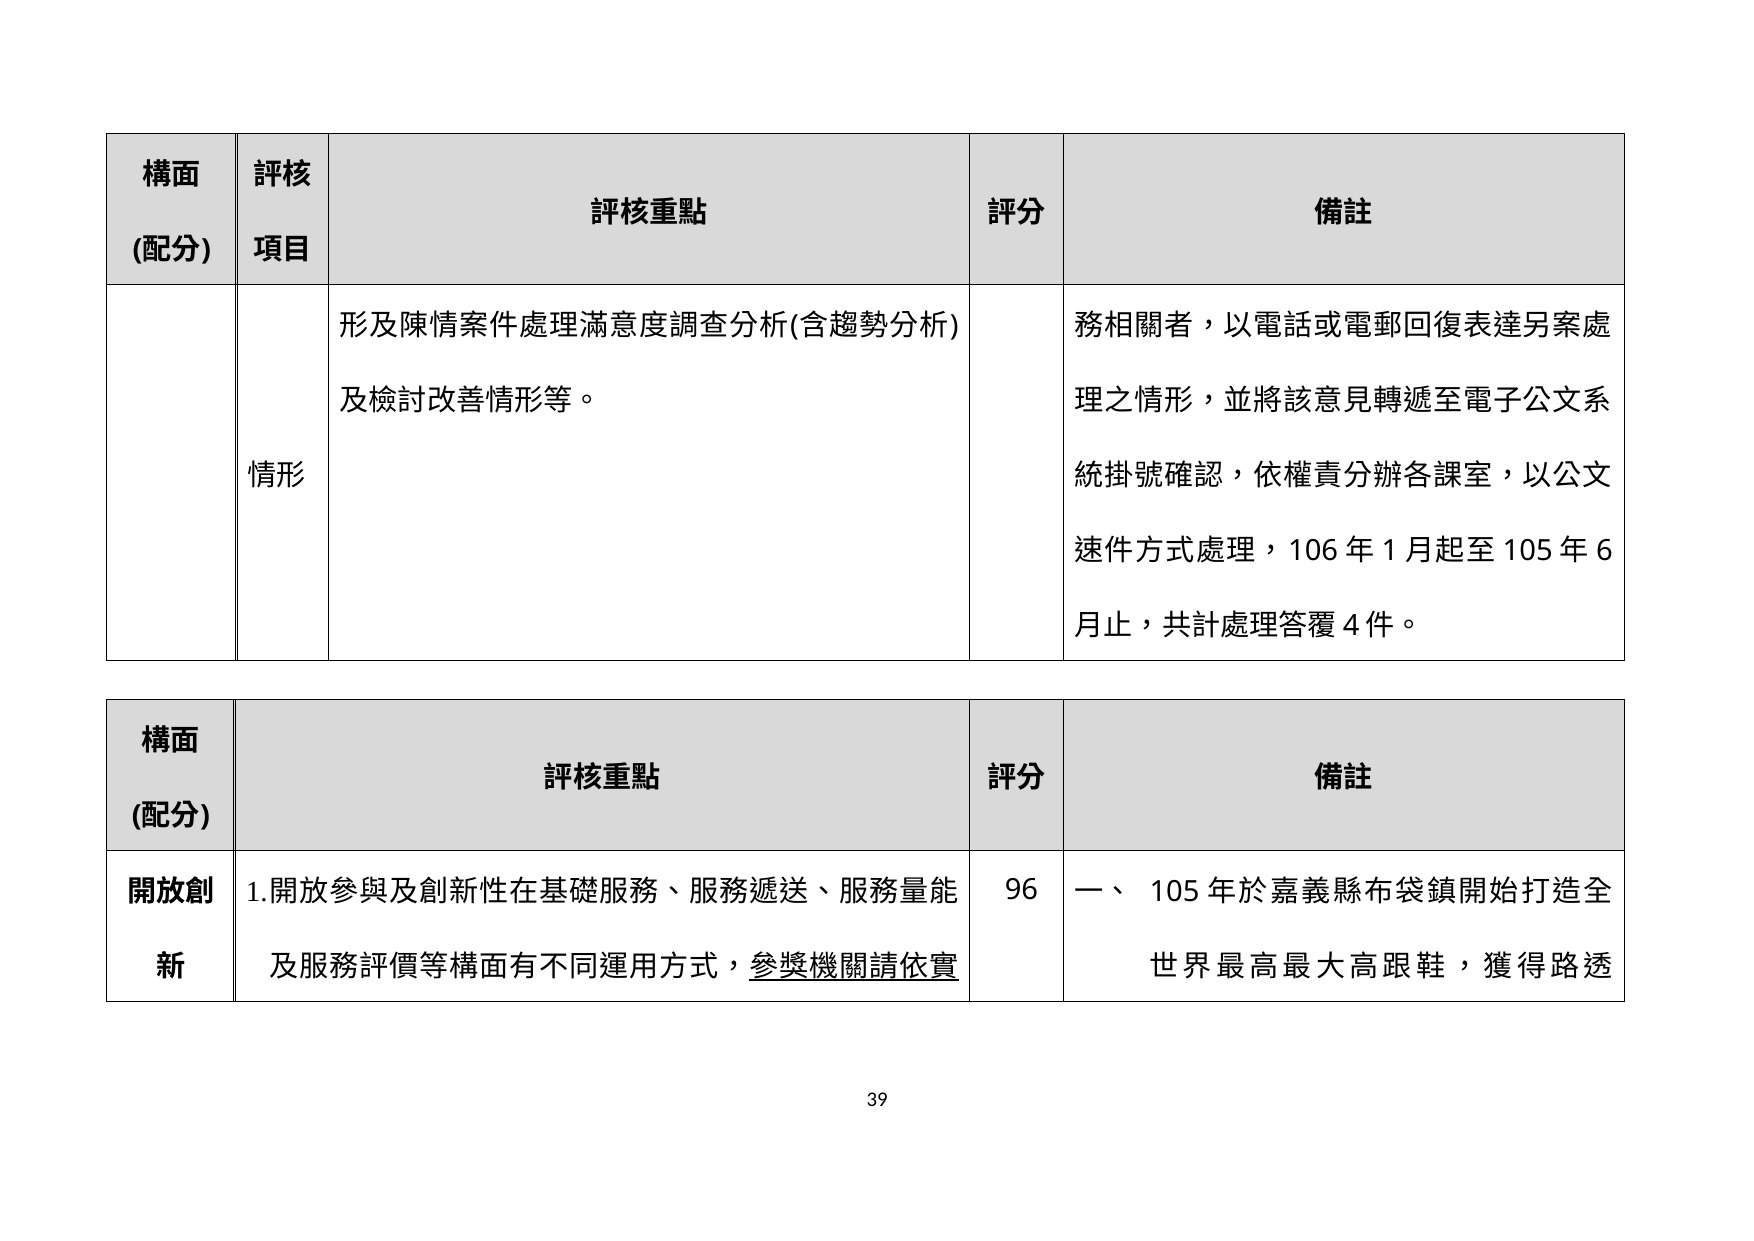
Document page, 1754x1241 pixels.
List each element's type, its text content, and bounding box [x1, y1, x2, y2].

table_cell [329, 285, 969, 660]
table_header 評分 [970, 134, 1063, 284]
table_header 評分 [970, 700, 1063, 850]
table_header 評核重點 [329, 134, 969, 284]
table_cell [1064, 285, 1624, 660]
table_cell 96 [970, 851, 1063, 1001]
table_header 評核項目 [238, 134, 328, 284]
table_cell 意見回應處理情形 [238, 285, 328, 660]
table_header 構面 (配分) [107, 134, 235, 284]
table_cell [236, 851, 969, 1001]
table_cell 開放創新 (100分) [107, 851, 233, 1001]
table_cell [1064, 851, 1624, 1001]
table_header 構面 (配分) [107, 700, 233, 850]
table_header 備註 [1064, 134, 1624, 284]
table_cell [970, 285, 1063, 660]
table_header 備註 [1064, 700, 1624, 850]
table_header 評核重點 [236, 700, 969, 850]
